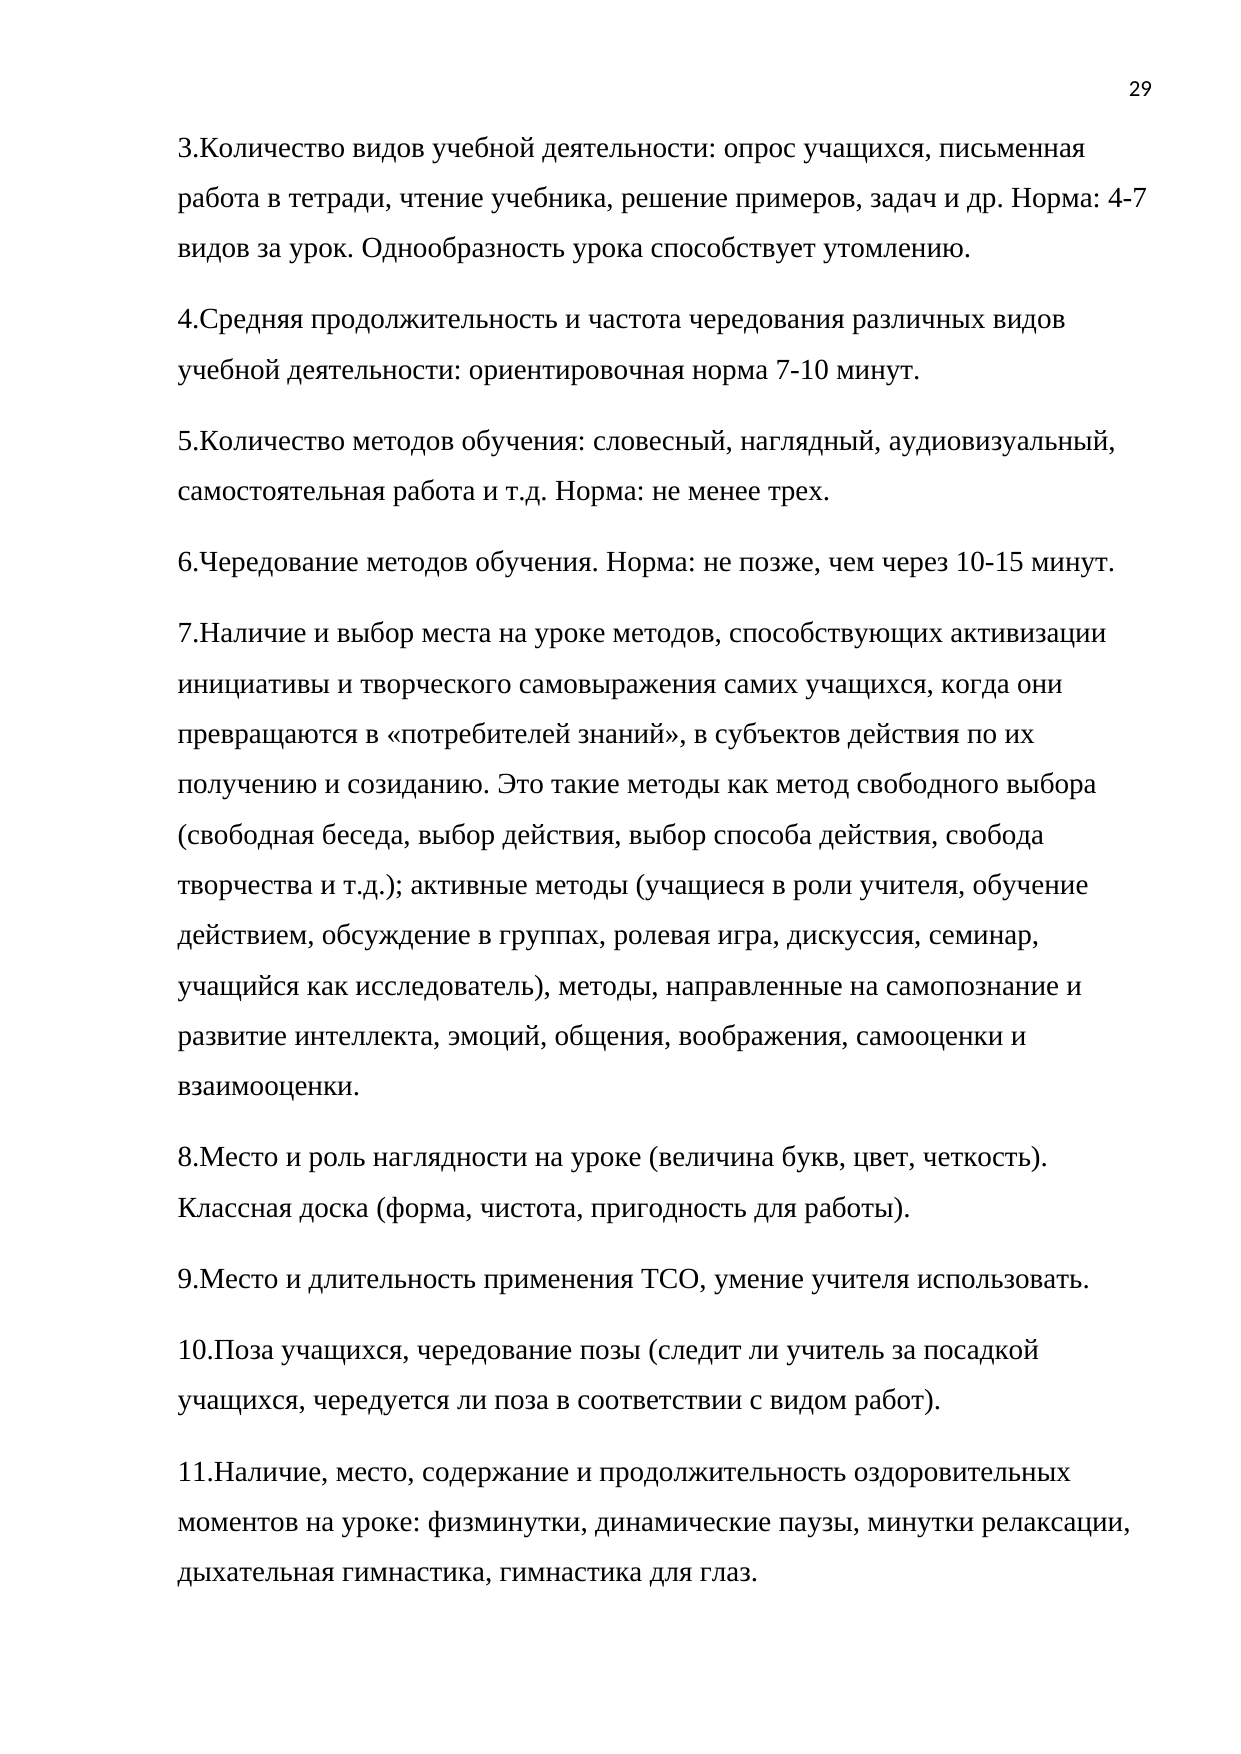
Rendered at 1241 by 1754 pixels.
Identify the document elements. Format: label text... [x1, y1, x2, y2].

text 5.Количество методов обучения: словесный, наглядный, аудиовизуальный, самостоятельная работа и т.д. Норма: не менее трех. [177, 423, 1152, 507]
text 8.Место и роль наглядности на уроке (величина букв, цвет, четкость). Классная доска (форма, чистота, пригодность для работы). [177, 1139, 1152, 1223]
text 10.Поза учащихся, чередование позы (следит ли учитель за посадкой учащихся, чередуется ли поза в соответствии с видом работ). [177, 1332, 1152, 1416]
text 3.Количество видов учебной деятельности: опрос учащихся, письменная работа в тетради, чтение учебника, решение примеров, задач и др. Норма: 4-7 видов за урок. Однообразность урока способствует утомлению. [177, 130, 1152, 264]
text 4.Средняя продолжительность и частота чередования различных видов учебной деятельности: ориентировочная норма 7-10 минут. [177, 302, 1152, 385]
text 9.Место и длительность применения ТСО, умение учителя использовать. [177, 1261, 1152, 1294]
text 7.Наличие и выбор места на уроке методов, способствующих активизации инициативы и творческого самовыражения самих учащихся, когда они превращаются в «потребителей знаний», в субъектов действия по их получению и созиданию. Это такие методы как метод свободного выбора (свободная беседа, выбор действия, выбор способа действия, свобода творчества и т.д.); активные методы (учащиеся в роли учителя, обучение действием, обсуждение в группах, ролевая игра, дискуссия, семинар, учащийся как исследователь), методы, направленные на самопознание и развитие интеллекта, эмоций, общения, воображения, самооценки и взаимооценки. [177, 616, 1152, 1102]
text 6.Чередование методов обучения. Норма: не позже, чем через 10-15 минут. [177, 544, 1152, 578]
text 11.Наличие, место, содержание и продолжительность оздоровительных моментов на уроке: физминутки, динамические паузы, минутки релаксации, дыхательная гимнастика, гимнастика для глаз. [177, 1454, 1152, 1588]
